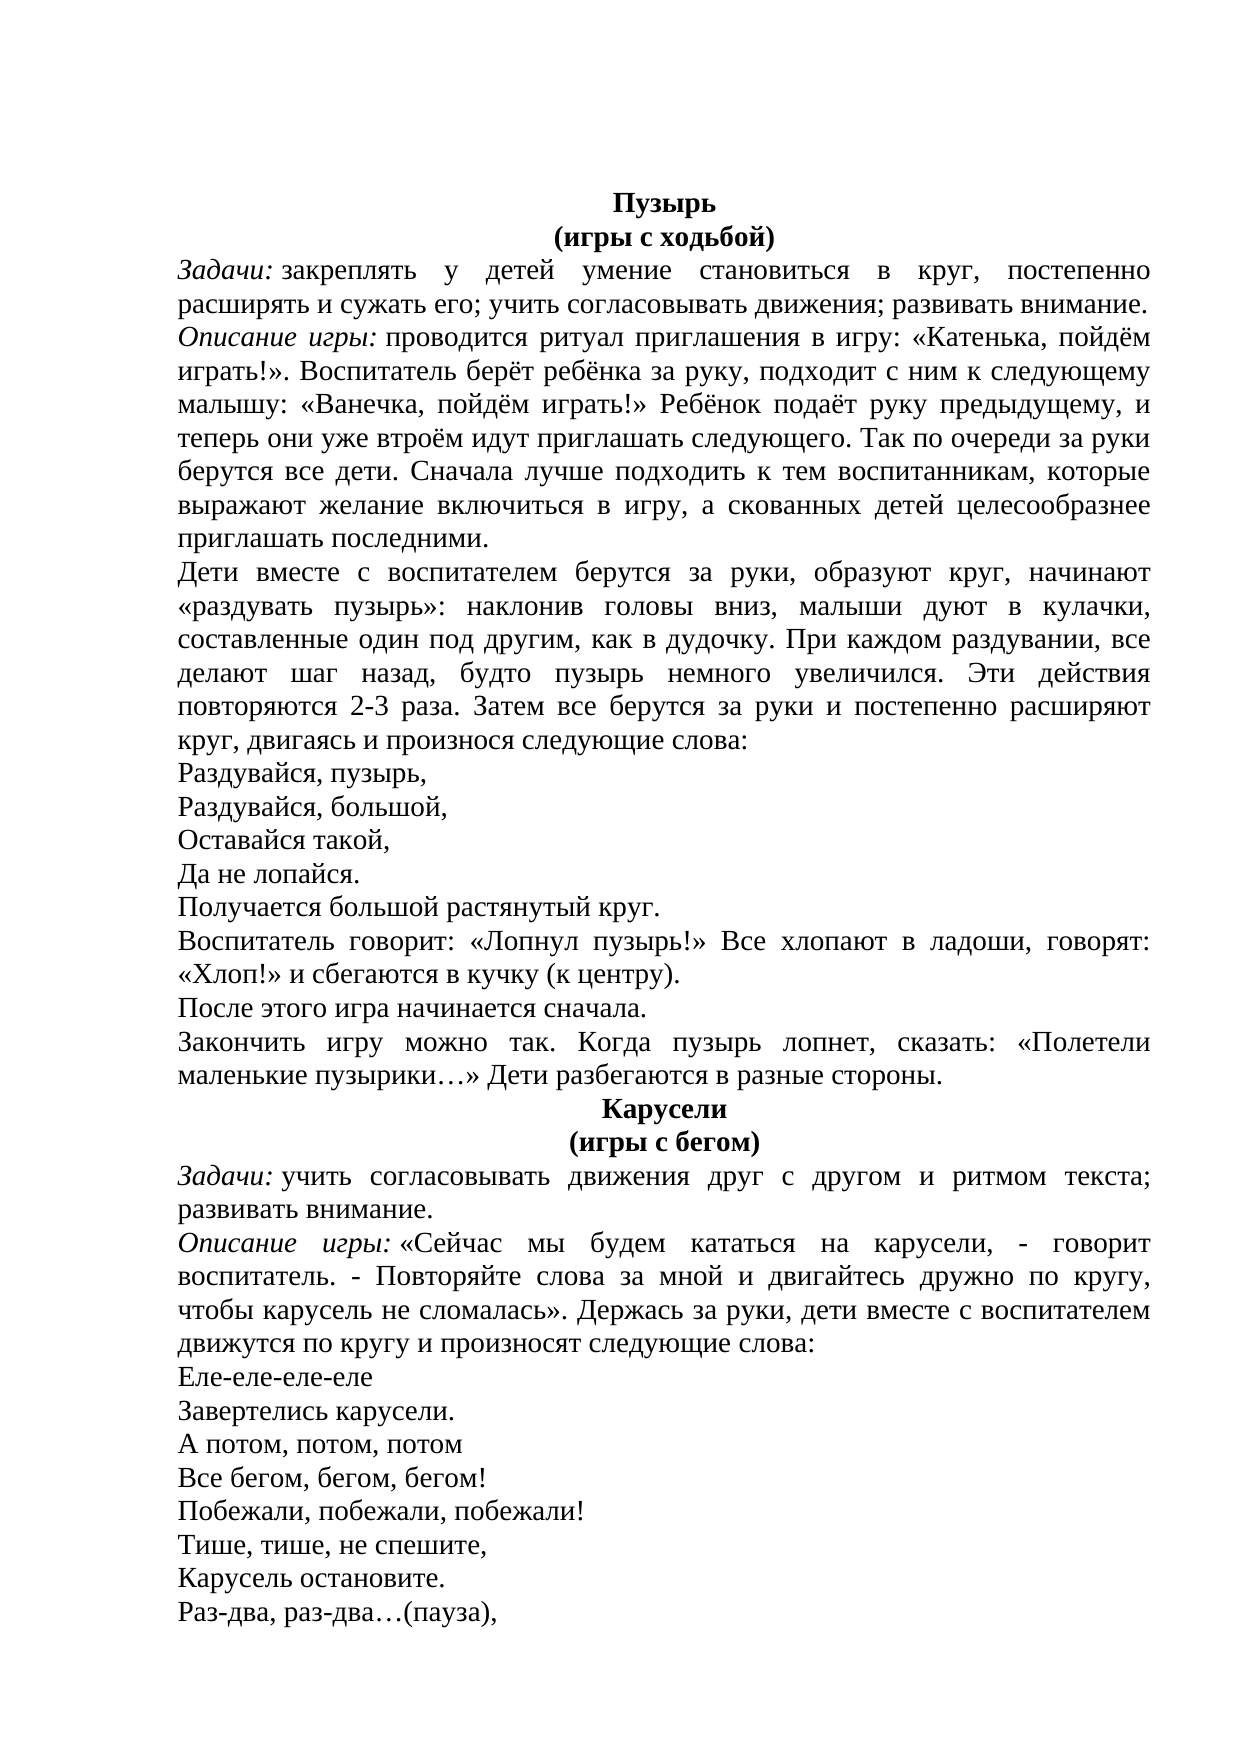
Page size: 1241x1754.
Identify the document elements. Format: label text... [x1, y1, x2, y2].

text Воспитатель говорит: «Лопнул пузырь!» Все хлопают в ладоши, говорят: «Хлоп!» и сбегаются в кучку (к центру). [177, 923, 1152, 990]
text Завертелись карусели. [177, 1393, 1152, 1426]
text Дети вместе с воспитателем берутся за руки, образуют круг, начинают «раздувать пузырь»: наклонив головы вниз, малыши дуют в кулачки, составленные один под другим, как в дудочку. При каждом раздувании, все делают шаг назад, будто пузырь немного увеличился. Эти действия повторяются 2-3 раза. Затем все берутся за руки и постепенно расширяют круг, двигаясь и произнося следующие слова: [177, 554, 1152, 755]
text Все бегом, бегом, бегом! [177, 1460, 1152, 1493]
text (игры с ходьбой) [177, 219, 1152, 252]
text (игры с бегом) [177, 1124, 1152, 1158]
text Получается большой растянутый круг. [177, 889, 1152, 923]
text А потом, потом, потом [177, 1426, 1152, 1460]
text Задачи: учить согласовывать движения друг с другом и ритмом текста; развивать внимание. [177, 1158, 1152, 1225]
text Закончить игру можно так. Когда пузырь лопнет, сказать: «Полетели маленькие пузырики…» Дети разбегаются в разные стороны. [177, 1024, 1152, 1091]
text Оставайся такой, [177, 822, 1152, 856]
text Задачи: закреплять у детей умение становиться в круг, постепенно расширять и сужать его; учить согласовывать движения; развивать внимание. [177, 252, 1152, 319]
text Раз-два, раз-два…(пауза), [177, 1594, 1152, 1627]
text Тише, тише, не спешите, [177, 1527, 1152, 1560]
text Раздувайся, большой, [177, 789, 1152, 822]
text Пузырь [177, 185, 1152, 219]
text После этого игра начинается сначала. [177, 990, 1152, 1024]
text Да не лопайся. [177, 856, 1152, 889]
text Карусели [177, 1091, 1152, 1124]
text Описание игры: «Сейчас мы будем кататься на карусели, - говорит воспитатель. - Повторяйте слова за мной и двигайтесь дружно по кругу, чтобы карусель не сломалась». Держась за руки, дети вместе с воспитателем движутся по кругу и произносят следующие слова: [177, 1225, 1152, 1359]
text Описание игры: проводится ритуал приглашения в игру: «Катенька, пойдём играть!». Воспитатель берёт ребёнка за руку, подходит с ним к следующему малышу: «Ванечка, пойдём играть!» Ребёнок подаёт руку предыдущему, и теперь они уже втроём идут приглашать следующего. Так по очереди за руки берутся все дети. Сначала лучше подходить к тем воспитанникам, которые выражают желание включиться в игру, а скованных детей целесообразнее приглашать последними. [177, 319, 1152, 554]
text Побежали, побежали, побежали! [177, 1493, 1152, 1527]
text Еле-еле-еле-еле [177, 1359, 1152, 1393]
text Раздувайся, пузырь, [177, 755, 1152, 789]
text Карусель остановите. [177, 1560, 1152, 1594]
